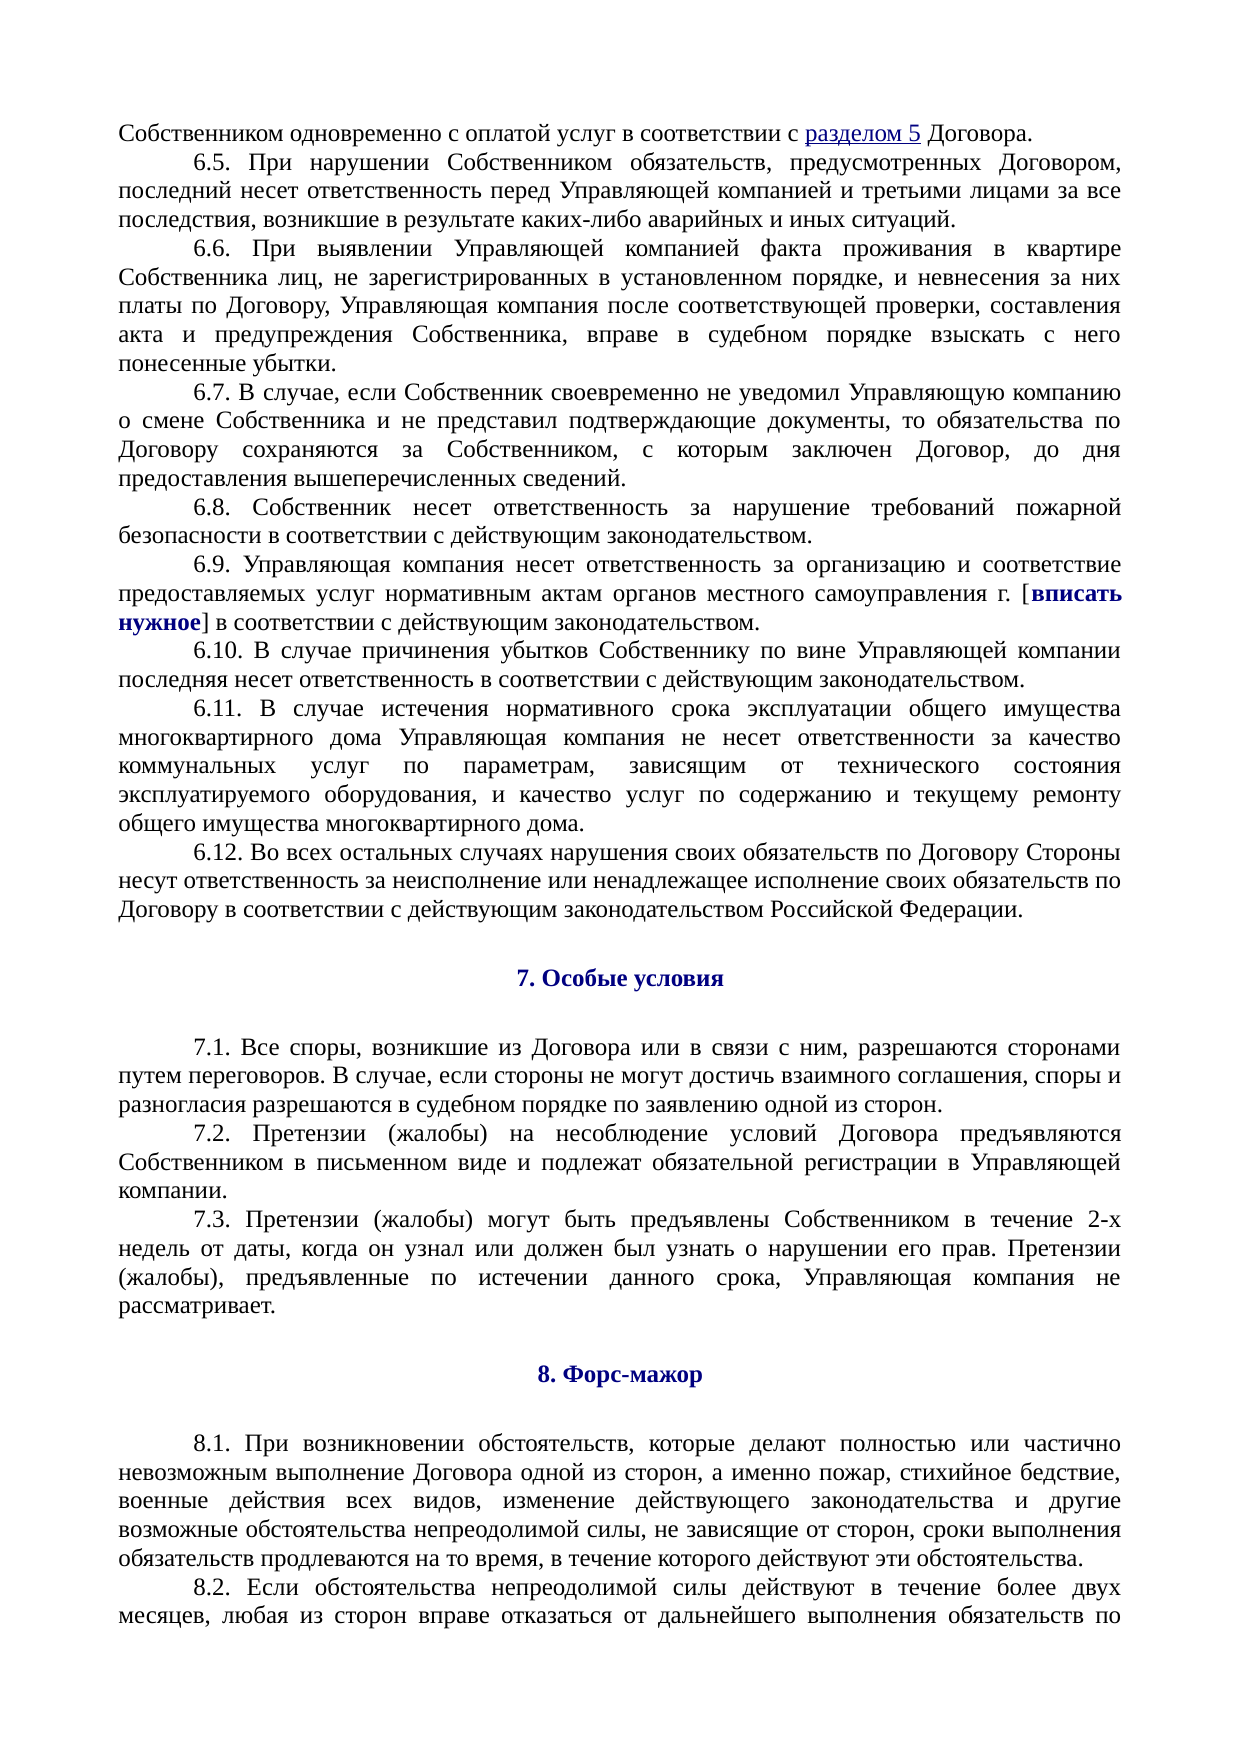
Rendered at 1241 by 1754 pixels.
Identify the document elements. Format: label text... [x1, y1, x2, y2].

text 6.9. Управляющая компания несет ответственность за организацию и соответствие предоставляемых услуг нормативным актам органов местного самоуправления г. [вписать нужное] в соответствии с действующим законодательством. [118, 549, 1122, 636]
text 6.11. В случае истечения нормативного срока эксплуатации общего имущества многоквартирного дома Управляющая компания не несет ответственности за качество коммунальных услуг по параметрам, зависящим от технического состояния эксплуатируемого оборудования, и качество услуг по содержанию и текущему ремонту общего имущества многоквартирного дома. [118, 693, 1122, 837]
text 6.8. Собственник несет ответственность за нарушение требований пожарной безопасности в соответствии с действующим законодательством. [118, 492, 1122, 549]
text 6.5. При нарушении Собственником обязательств, предусмотренных Договором, последний несет ответственность перед Управляющей компанией и третьими лицами за все последствия, возникшие в результате каких-либо аварийных и иных ситуаций. [118, 147, 1122, 233]
text 7.3. Претензии (жалобы) могут быть предъявлены Собственником в течение 2-х недель от даты, когда он узнал или должен был узнать о нарушении его прав. Претензии (жалобы), предъявленные по истечении данного срока, Управляющая компания не рассматривает. [118, 1204, 1122, 1319]
text 6.12. Во всех остальных случаях нарушения своих обязательств по Договору Стороны несут ответственность за неисполнение или ненадлежащее исполнение своих обязательств по Договору в соответствии с действующим законодательством Российской Федерации. [118, 837, 1122, 923]
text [118, 118, 1122, 147]
text 7. Особые условия [118, 963, 1122, 992]
text 6.10. В случае причинения убытков Собственнику по вине Управляющей компании последняя несет ответственность в соответствии с действующим законодательством. [118, 636, 1122, 693]
text 8. Форс-мажор [118, 1359, 1122, 1388]
text 6.7. В случае, если Собственник своевременно не уведомил Управляющую компанию о смене Собственника и не представил подтверждающие документы, то обязательства по Договору сохраняются за Собственником, с которым заключен Договор, до дня предоставления вышеперечисленных сведений. [118, 377, 1122, 492]
text 7.1. Все споры, возникшие из Договора или в связи с ним, разрешаются сторонами путем переговоров. В случае, если стороны не могут достичь взаимного соглашения, споры и разногласия разрешаются в судебном порядке по заявлению одной из сторон. [118, 1032, 1122, 1118]
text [118, 1572, 1122, 1629]
text 8.1. При возникновении обстоятельств, которые делают полностью или частично невозможным выполнение Договора одной из сторон, а именно пожар, стихийное бедствие, военные действия всех видов, изменение действующего законодательства и другие возможные обстоятельства непреодолимой силы, не зависящие от сторон, сроки выполнения обязательств продлеваются на то время, в течение которого действуют эти обстоятельства. [118, 1428, 1122, 1572]
text 7.2. Претензии (жалобы) на несоблюдение условий Договора предъявляются Собственником в письменном виде и подлежат обязательной регистрации в Управляющей компании. [118, 1118, 1122, 1204]
text 6.6. При выявлении Управляющей компанией факта проживания в квартире Собственника лиц, не зарегистрированных в установленном порядке, и невнесения за них платы по Договору, Управляющая компания после соответствующей проверки, составления акта и предупреждения Собственника, вправе в судебном порядке взыскать с него понесенные убытки. [118, 233, 1122, 377]
